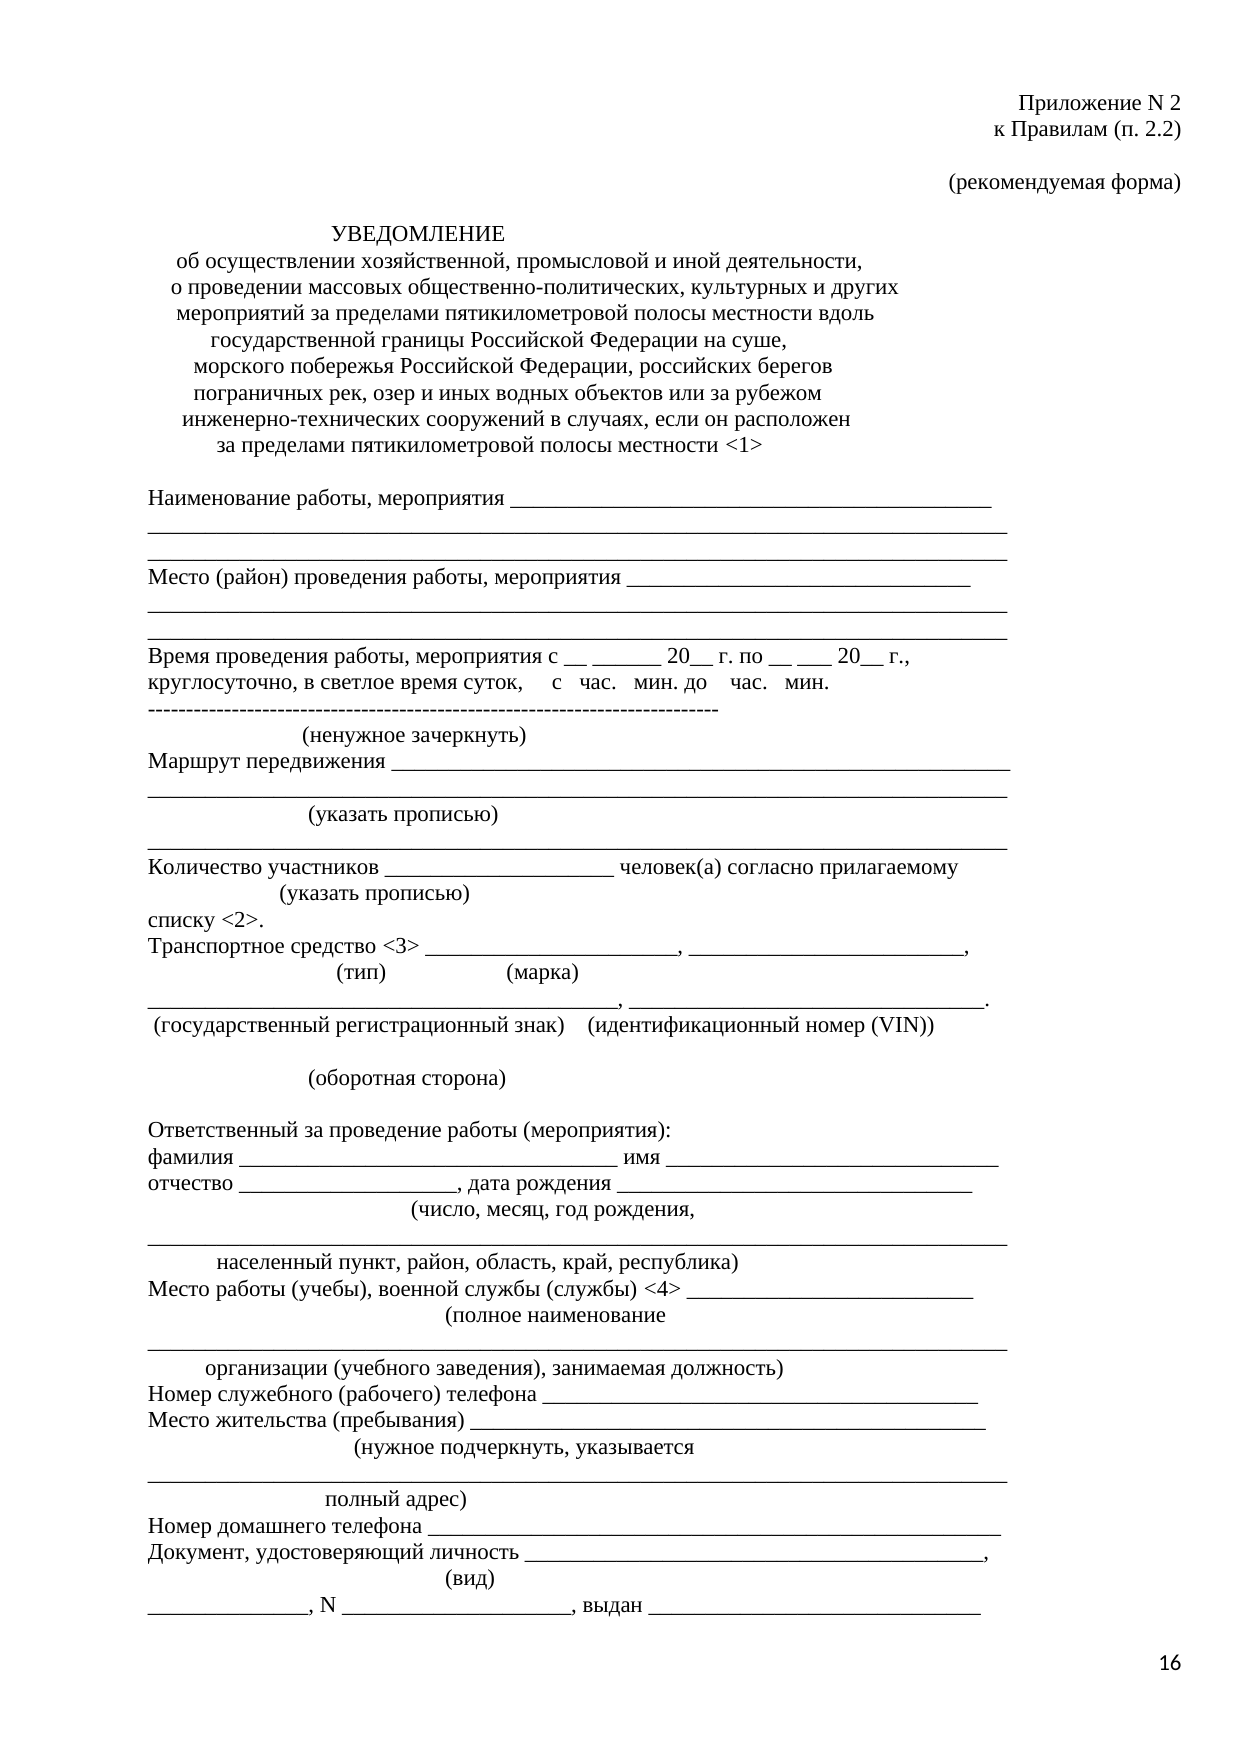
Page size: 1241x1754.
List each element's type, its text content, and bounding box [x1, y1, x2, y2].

text Номер домашнего телефона __________________________________________________ [148, 1512, 1181, 1538]
text ___________________________________________________________________________ [148, 510, 1181, 537]
text мероприятий за пределами пятикилометровой полосы местности вдоль [148, 299, 1181, 326]
text отчество ___________________, дата рождения _______________________________ [148, 1169, 1181, 1196]
text Место (район) проведения работы, мероприятия ______________________________ [148, 563, 1181, 589]
text ___________________________________________________________________________ [148, 616, 1181, 642]
text ___________________________________________________________________________ [148, 1327, 1181, 1354]
text Место жительства (пребывания) _____________________________________________ [148, 1406, 1181, 1433]
text (указать прописью) [148, 800, 1181, 827]
text (полное наименование [148, 1301, 1181, 1327]
text (указать прописью) [148, 879, 1181, 906]
text (государственный регистрационный знак) (идентификационный номер (VIN)) [148, 1011, 1181, 1037]
text (рекомендуемая форма) [148, 168, 1181, 194]
text (нужное подчеркнуть, указывается [148, 1433, 1181, 1459]
text Наименование работы, мероприятия __________________________________________ [148, 484, 1181, 510]
text Ответственный за проведение работы (мероприятия): [148, 1116, 1181, 1143]
text круглосуточно, в светлое время суток, с час. мин. до час. мин. [148, 668, 1181, 695]
text (вид) [148, 1564, 1181, 1591]
text организации (учебного заведения), занимаемая должность) [148, 1354, 1181, 1380]
text ___________________________________________________________________________ [148, 1222, 1181, 1248]
text списку <2>. [148, 906, 1181, 932]
text Документ, удостоверяющий личность ________________________________________, [148, 1538, 1181, 1564]
text об осуществлении хозяйственной, промысловой и иной деятельности, [148, 247, 1181, 273]
text Количество участников ____________________ человек(а) согласно прилагаемому [148, 853, 1181, 879]
text ___________________________________________________________________________ [148, 827, 1181, 853]
text ___________________________________________________________________________ [148, 537, 1181, 563]
text --------------------------------------------------------------------------- [148, 695, 1181, 721]
text ___________________________________________________________________________ [148, 774, 1181, 800]
text Транспортное средство <3> ______________________, ________________________, [148, 932, 1181, 958]
text инженерно-технических сооружений в случаях, если он расположен [148, 405, 1181, 431]
text морского побережья Российской Федерации, российских берегов [148, 352, 1181, 378]
text Время проведения работы, мероприятия с __ ______ 20__ г. по __ ___ 20__ г., [148, 642, 1181, 668]
text (тип) (марка) [148, 958, 1181, 985]
text Место работы (учебы), военной службы (службы) <4> _________________________ [148, 1274, 1181, 1301]
text к Правилам (п. 2.2) [148, 115, 1181, 141]
text государственной границы Российской Федерации на суше, [148, 326, 1181, 352]
text населенный пункт, район, область, край, республика) [148, 1248, 1181, 1274]
text ______________, N ____________________, выдан _____________________________ [148, 1591, 1181, 1617]
text о проведении массовых общественно-политических, культурных и других [148, 273, 1181, 299]
text полный адрес) [148, 1485, 1181, 1512]
text (оборотная сторона) [148, 1064, 1181, 1090]
text фамилия _________________________________ имя _____________________________ [148, 1143, 1181, 1169]
text ___________________________________________________________________________ [148, 1459, 1181, 1485]
text (ненужное зачеркнуть) [148, 721, 1181, 747]
text Маршрут передвижения ______________________________________________________ [148, 747, 1181, 774]
text УВЕДОМЛЕНИЕ [148, 220, 1181, 247]
text за пределами пятикилометровой полосы местности <1> [148, 431, 1181, 458]
text _________________________________________, _______________________________. [148, 985, 1181, 1011]
text (число, месяц, год рождения, [148, 1196, 1181, 1222]
text Номер служебного (рабочего) телефона ______________________________________ [148, 1380, 1181, 1406]
text Приложение N 2 [148, 89, 1181, 115]
text ___________________________________________________________________________ [148, 589, 1181, 616]
text пограничных рек, озер и иных водных объектов или за рубежом [148, 378, 1181, 405]
